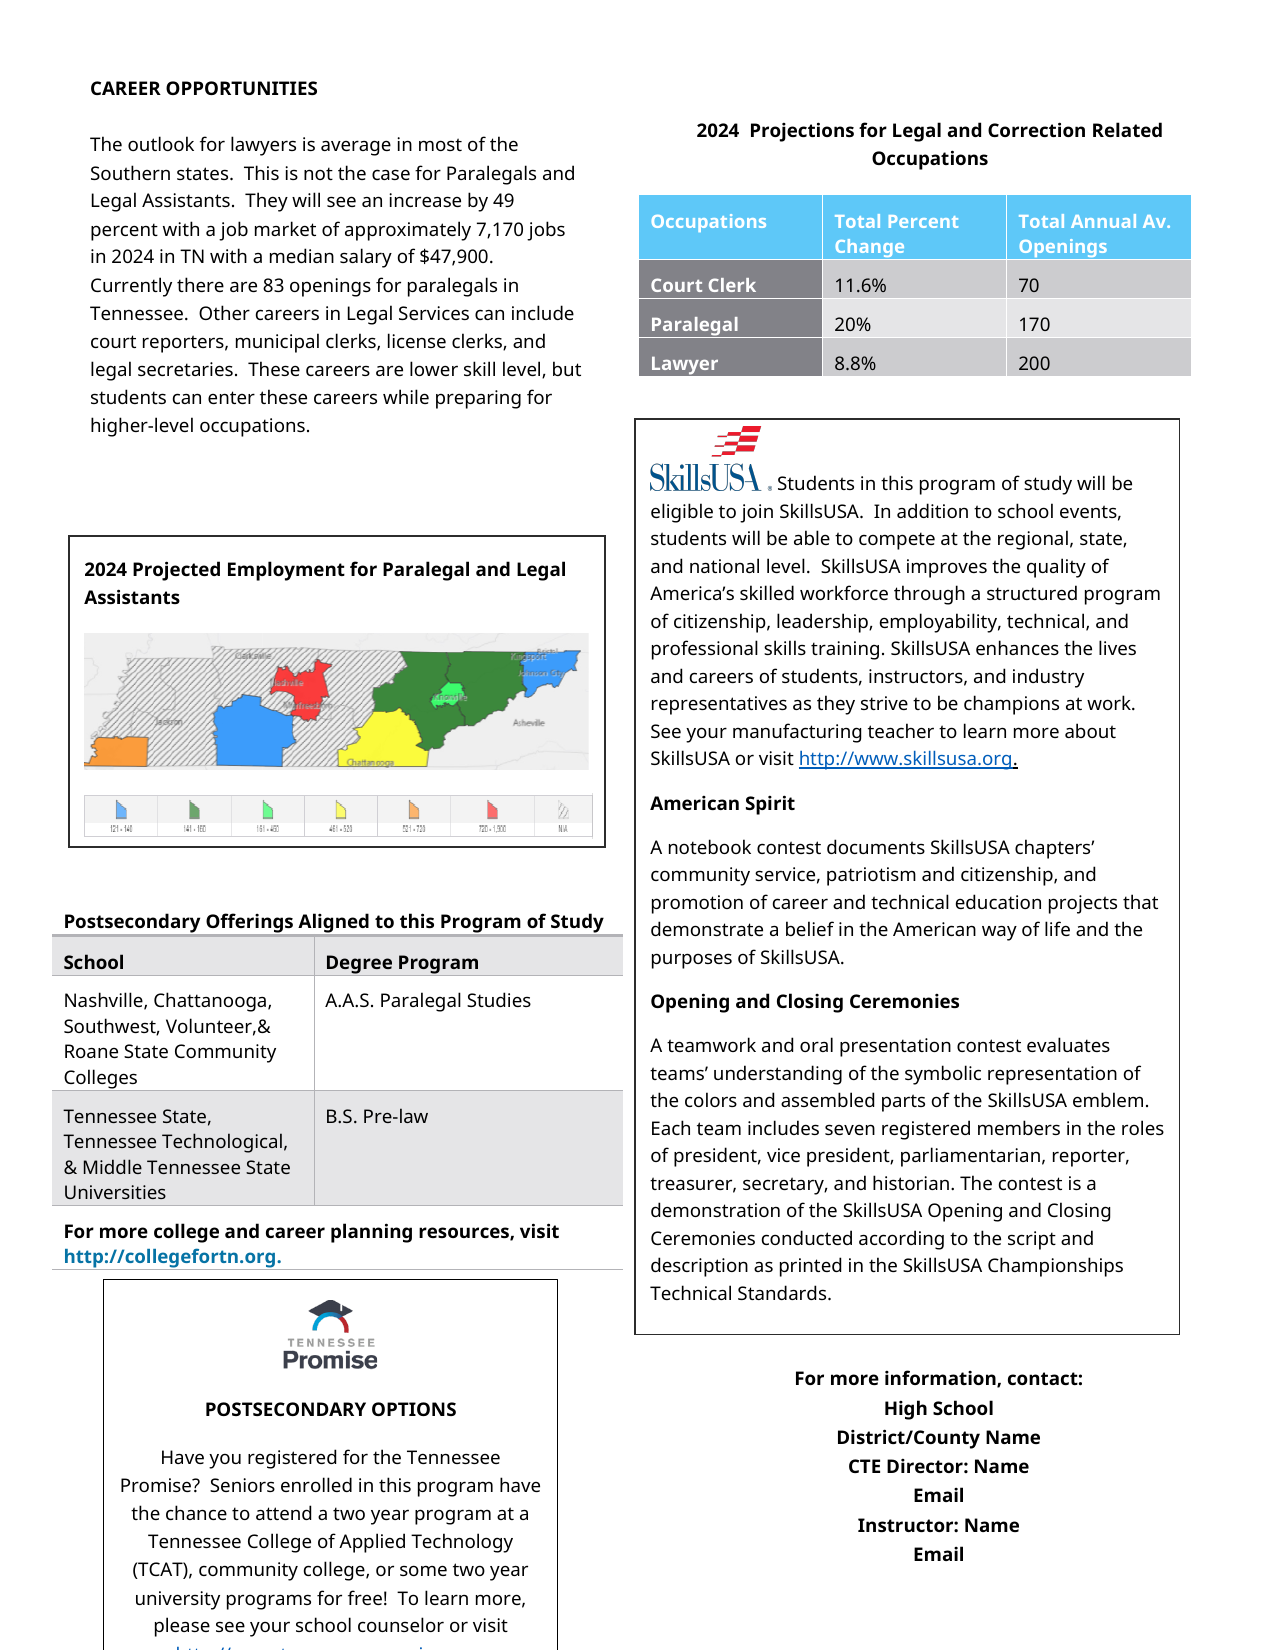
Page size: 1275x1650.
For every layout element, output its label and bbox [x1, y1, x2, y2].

picture [84, 633, 589, 770]
picture [650, 426, 772, 491]
picture [283, 1300, 378, 1372]
picture [84, 793, 595, 839]
